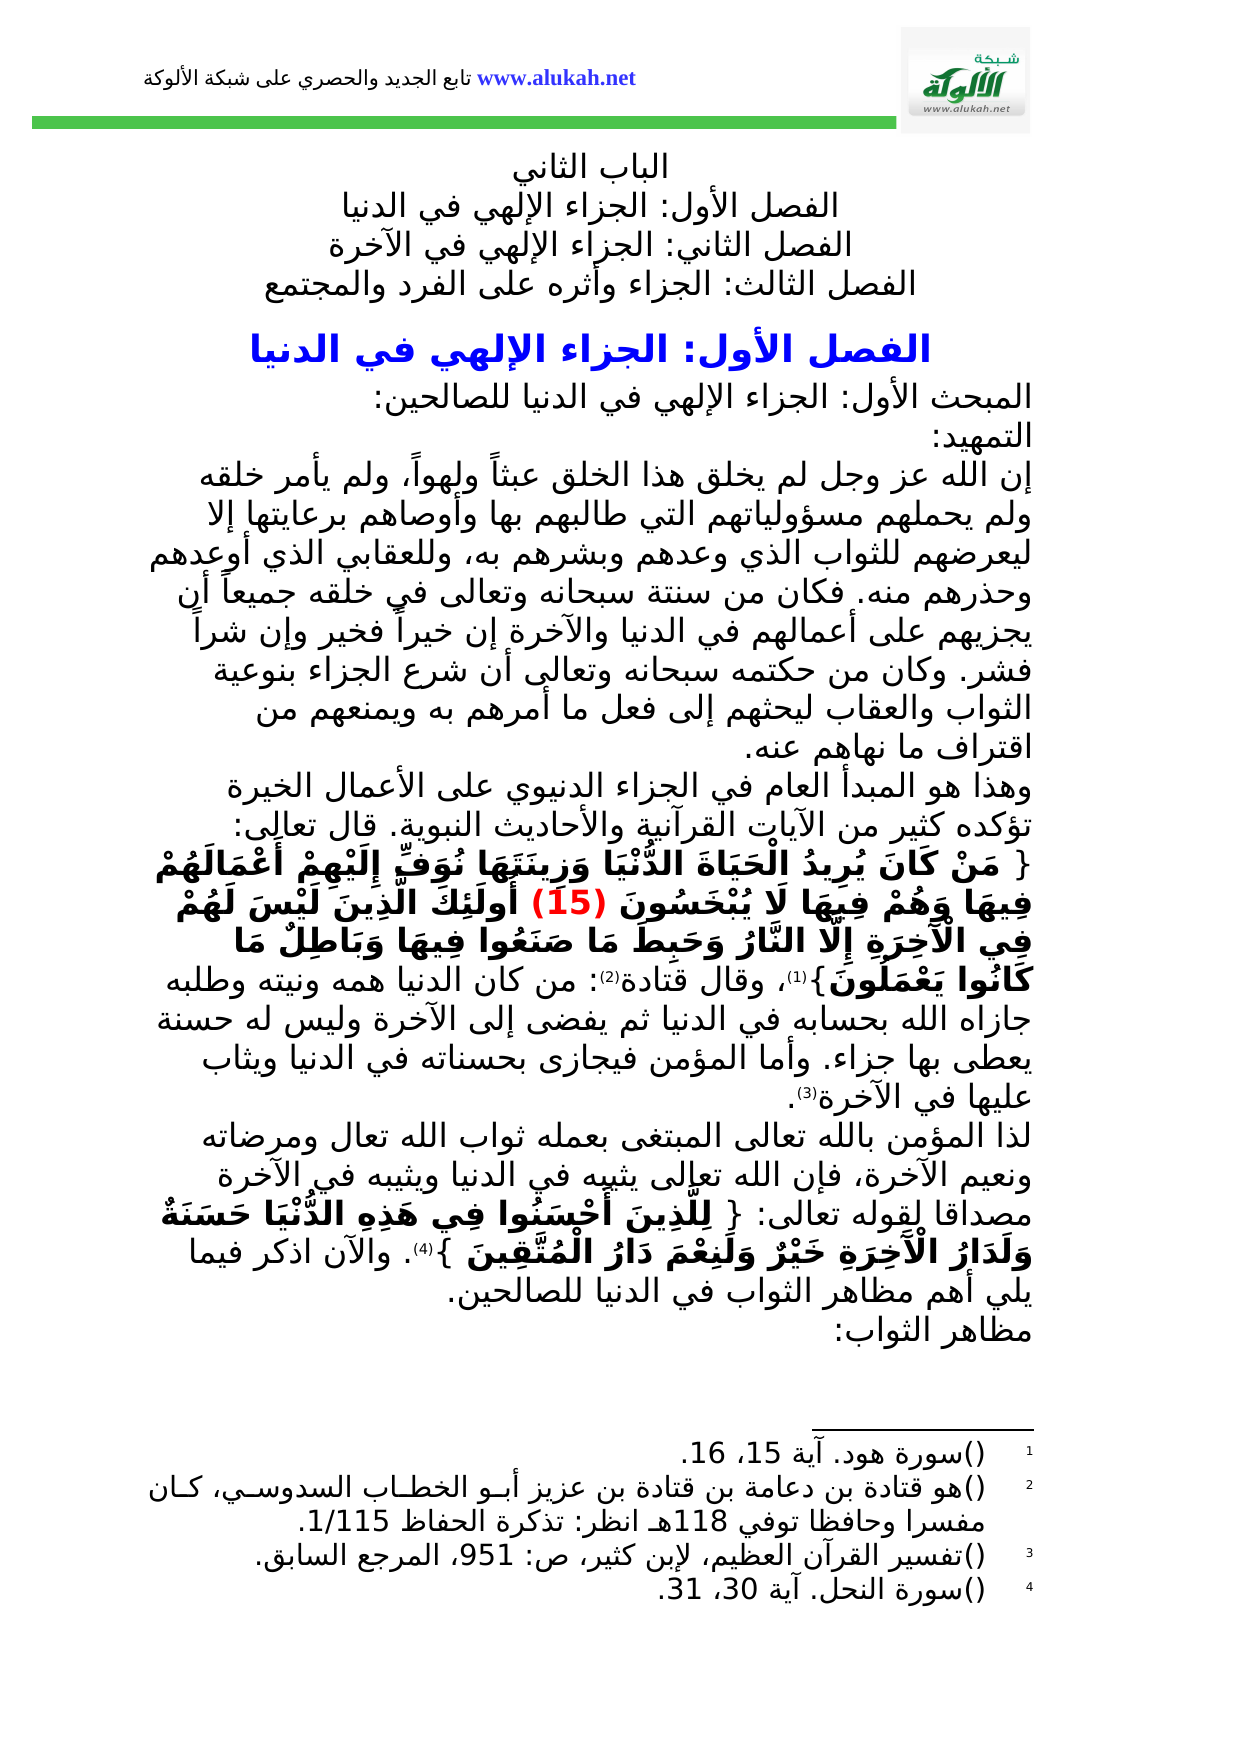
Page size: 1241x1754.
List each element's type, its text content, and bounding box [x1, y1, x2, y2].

text الفصل الأول: الجزاء الإلهي في الدنيا [148, 187, 1033, 225]
text المبحث الأول: الجزاء الإلهي في الدنيا للصالحين: [148, 378, 1033, 417]
subtitle الفصل الأول: الجزاء الإلهي في الدنيا [148, 328, 1033, 372]
text التمهيد: [148, 417, 1033, 456]
text مظاهر الثواب: [148, 1311, 1033, 1349]
text الفصل الثالث: الجزاء وأثره على الفرد والمجتمع [148, 264, 1033, 303]
text وهذا هو المبدأ العام في الجزاء الدنيوي على الأعمال الخيرة تؤكده كثير من الآيات القرآنية والأحاديث النبوية. قال تعالى: { مَنْ كَانَ يُرِيدُ الْحَيَاةَ الدُّنْيَا وَزِينَتَهَا نُوَفِّ إِلَيْهِمْ أَعْمَالَهُمْ فِيهَا وَهُمْ فِيهَا لَا يُبْخَسُونَ (15) أُولَئِكَ الَّذِينَ لَيْسَ لَهُمْ فِي الْآَخِرَةِ إِلَّا النَّارُ وَحَبِطَ مَا صَنَعُوا فِيهَا وَبَاطِلٌ مَا كَانُوا يَعْمَلُونَ}()، وقال قتادة(): من كان الدنيا همه ونيته وطلبه جازاه الله بحسابه في الدنيا ثم يفضى إلى الآخرة وليس له حسنة يعطى بها جزاء. وأما المؤمن فيجازى بحسناته في الدنيا ويثاب عليها في الآخرة(). [148, 767, 1033, 1116]
text إن الله عز وجل لم يخلق هذا الخلق عبثاً ولهواً، ولم يأمر خلقه ولم يحملهم مسؤولياتهم التي طالبهم بها وأوصاهم برعايتها إلا ليعرضهم للثواب الذي وعدهم وبشرهم به، وللعقابي الذي أوعدهم وحذرهم منه. فكان من سنتة سبحانه وتعالى في خلقه جميعاً أن يجزيهم على أعمالهم في الدنيا والآخرة إن خيراً فخير وإن شراً فشر. وكان من حكتمه سبحانه وتعالى أن شرع الجزاء بنوعية الثواب والعقاب ليحثهم إلى فعل ما أمرهم به ويمنعهم من اقتراف ما نهاهم عنه. [148, 456, 1033, 767]
text الفصل الثاني: الجزاء الإلهي في الآخرة [148, 225, 1033, 264]
text الباب الثاني [148, 148, 1033, 187]
text لذا المؤمن بالله تعالى المبتغى بعمله ثواب الله تعال ومرضاته ونعيم الآخرة، فإن الله تعالى يثيبه في الدنيا ويثيبه في الآخرة مصداقا لقوله تعالى: { لِلَّذِينَ أَحْسَنُوا فِي هَذِهِ الدُّنْيَا حَسَنَةٌ وَلَدَارُ الْآَخِرَةِ خَيْرٌ وَلَنِعْمَ دَارُ الْمُتَّقِينَ }(). والآن اذكر فيما يلي أهم مظاهر الثواب في الدنيا للصالحين. [148, 1116, 1033, 1311]
